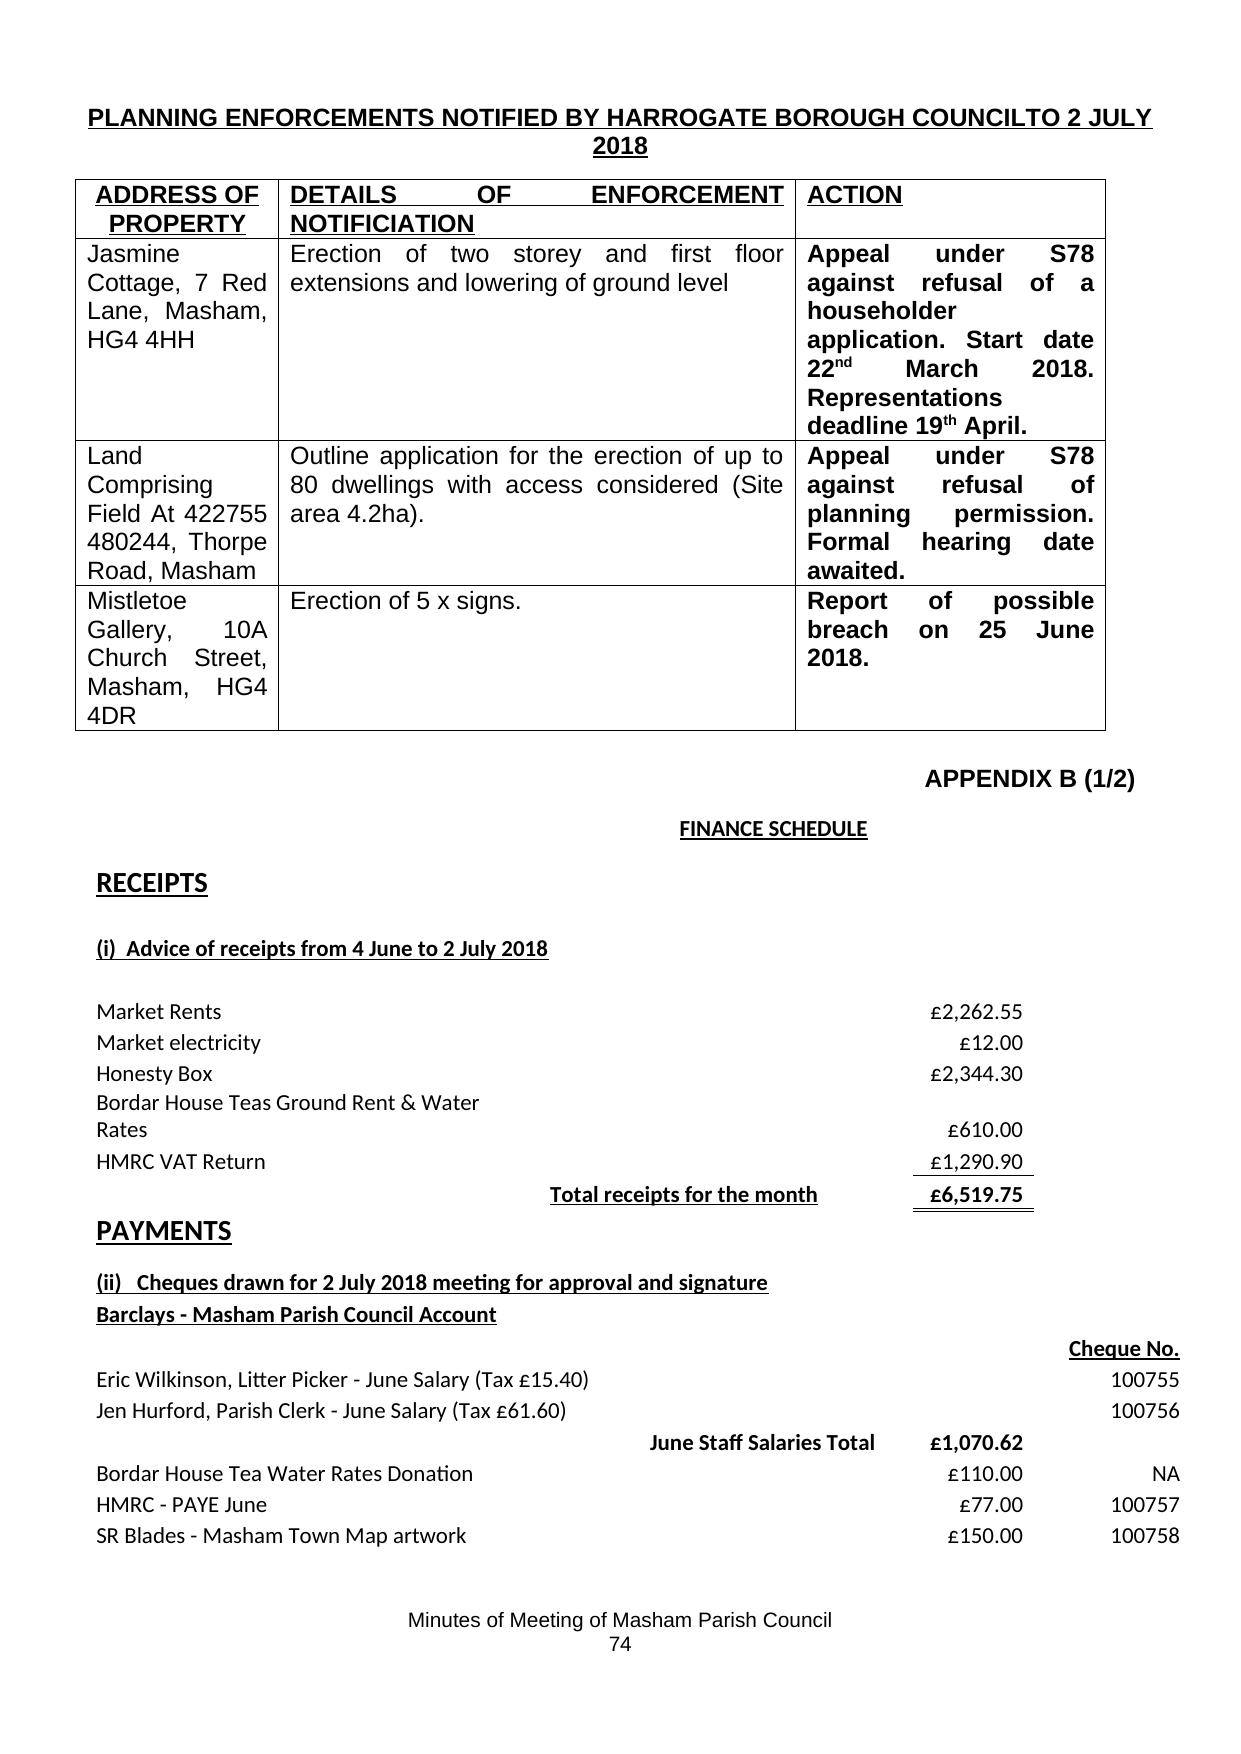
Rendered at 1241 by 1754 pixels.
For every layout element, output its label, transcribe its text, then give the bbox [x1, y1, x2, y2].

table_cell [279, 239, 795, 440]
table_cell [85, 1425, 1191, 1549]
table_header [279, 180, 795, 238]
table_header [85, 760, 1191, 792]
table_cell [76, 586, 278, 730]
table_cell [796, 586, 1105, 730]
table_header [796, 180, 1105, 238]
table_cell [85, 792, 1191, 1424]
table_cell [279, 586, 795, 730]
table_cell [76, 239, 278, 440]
text PLANNING ENFORCEMENTS NOTIFIED BY HARROGATE BOROUGH COUNCILTO 2 JULY 2018 [75, 103, 1165, 160]
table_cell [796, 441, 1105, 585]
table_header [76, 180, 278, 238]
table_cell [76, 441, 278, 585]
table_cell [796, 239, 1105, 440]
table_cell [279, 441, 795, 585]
